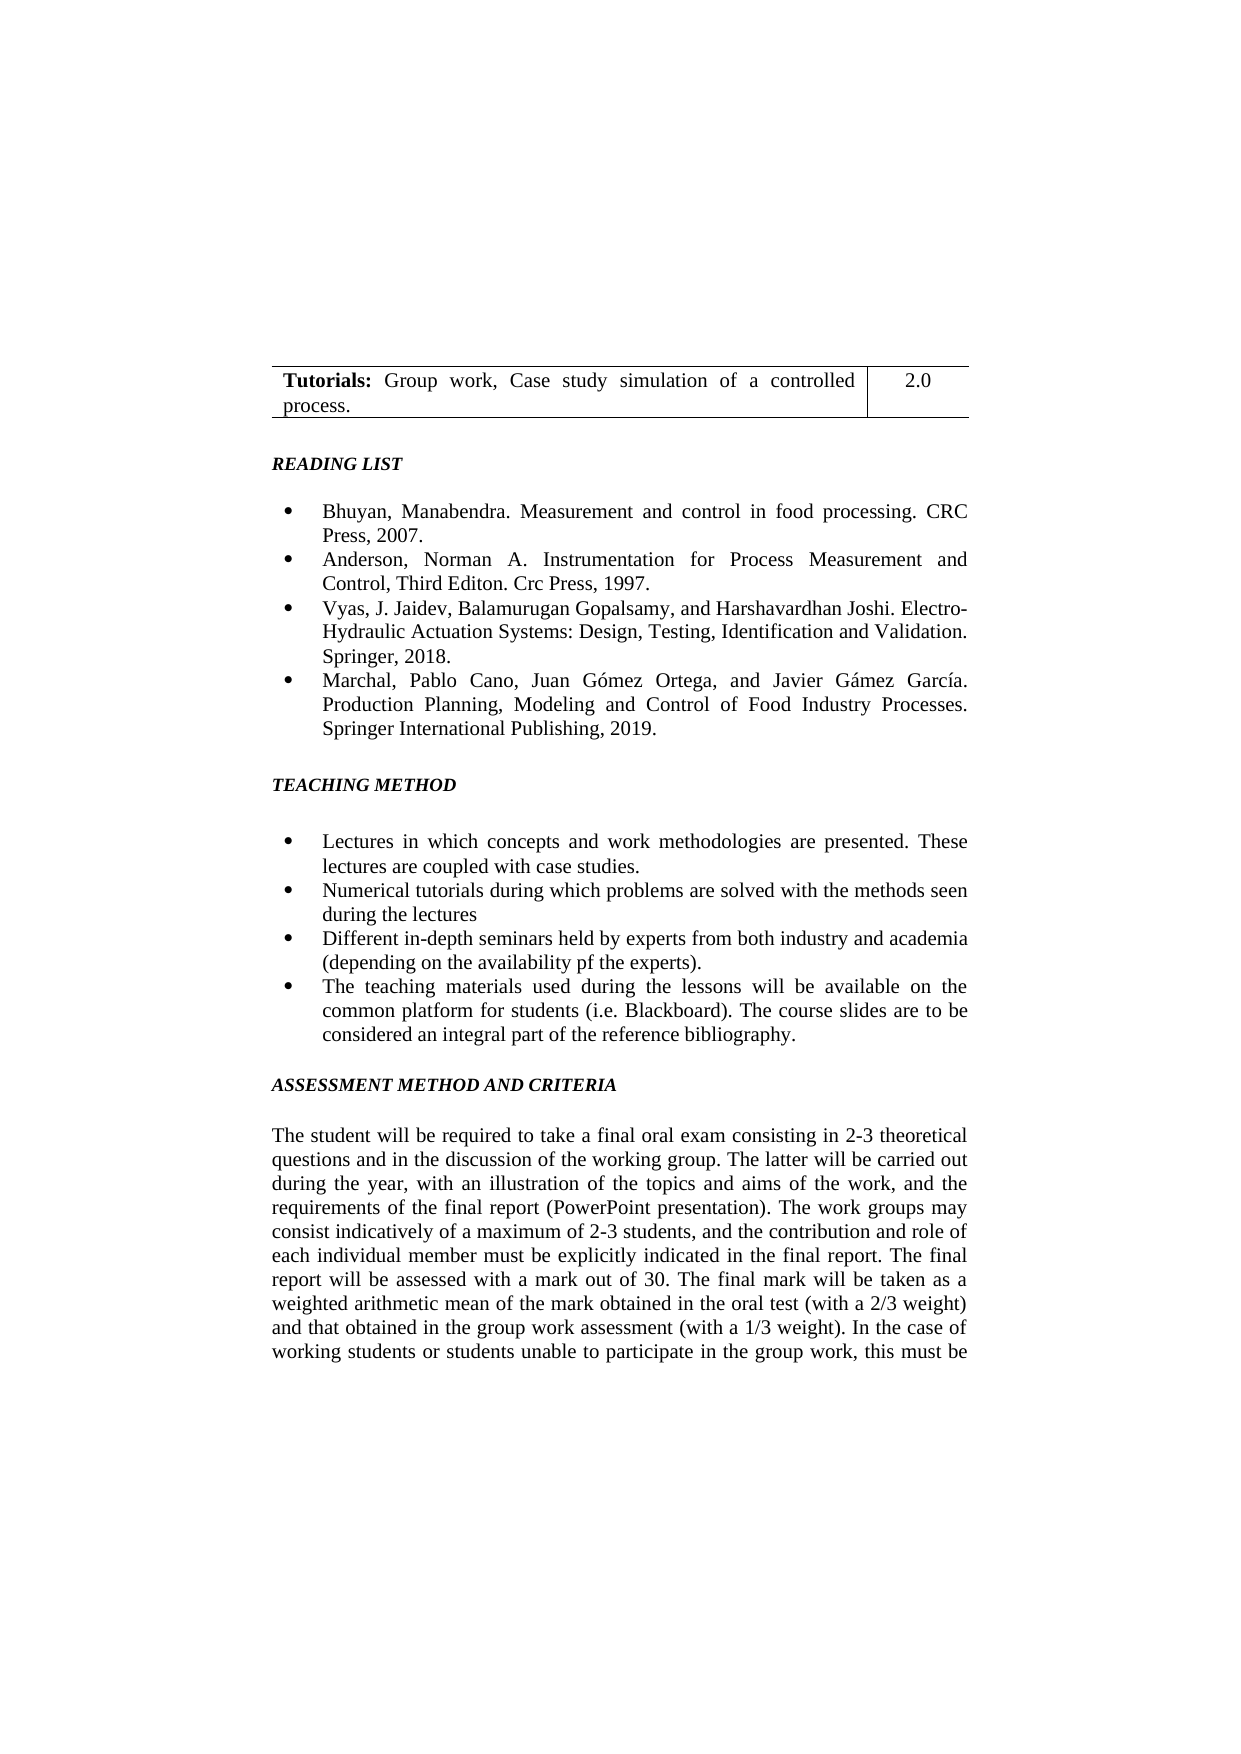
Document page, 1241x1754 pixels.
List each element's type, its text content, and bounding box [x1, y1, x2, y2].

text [272, 1123, 968, 1363]
table_cell 2.0 [868, 367, 968, 417]
list Bhuyan, Manabendra. Measurement and control in food processing. CRC Press, 2007. [284, 499, 968, 547]
text TEACHING METHOD [272, 772, 968, 797]
table_cell Tutorials: Group work, Case study simulation of a controlled process. [272, 367, 867, 417]
list Vyas, J. Jaidev, Balamurugan Gopalsamy, and Harshavardhan Joshi. Electro-Hydraulic Actuation Systems: Design, Testing, Identification and Validation. Springer, 2018. [284, 595, 968, 668]
text ASSESSMENT METHOD AND CRITERIA [272, 1071, 968, 1096]
list Marchal, Pablo Cano, Juan Gómez Ortega, and Javier Gámez García. Production Planning, Modeling and Control of Food Industry Processes. Springer International Publishing, 2019. [284, 668, 968, 740]
list Numerical tutorials during which problems are solved with the methods seen during the lectures [284, 878, 968, 926]
list Lectures in which concepts and work methodologies are presented. These lectures are coupled with case studies. [284, 829, 968, 878]
list Different in-depth seminars held by experts from both industry and academia (depending on the availability pf the experts). [284, 926, 968, 974]
text READING LIST [272, 450, 968, 475]
list The teaching materials used during the lessons will be available on the common platform for students (i.e. Blackboard). The course slides are to be considered an integral part of the reference bibliography. [284, 974, 968, 1046]
list Anderson, Norman A. Instrumentation for Process Measurement and Control, Third Editon. Crc Press, 1997. [284, 547, 968, 595]
